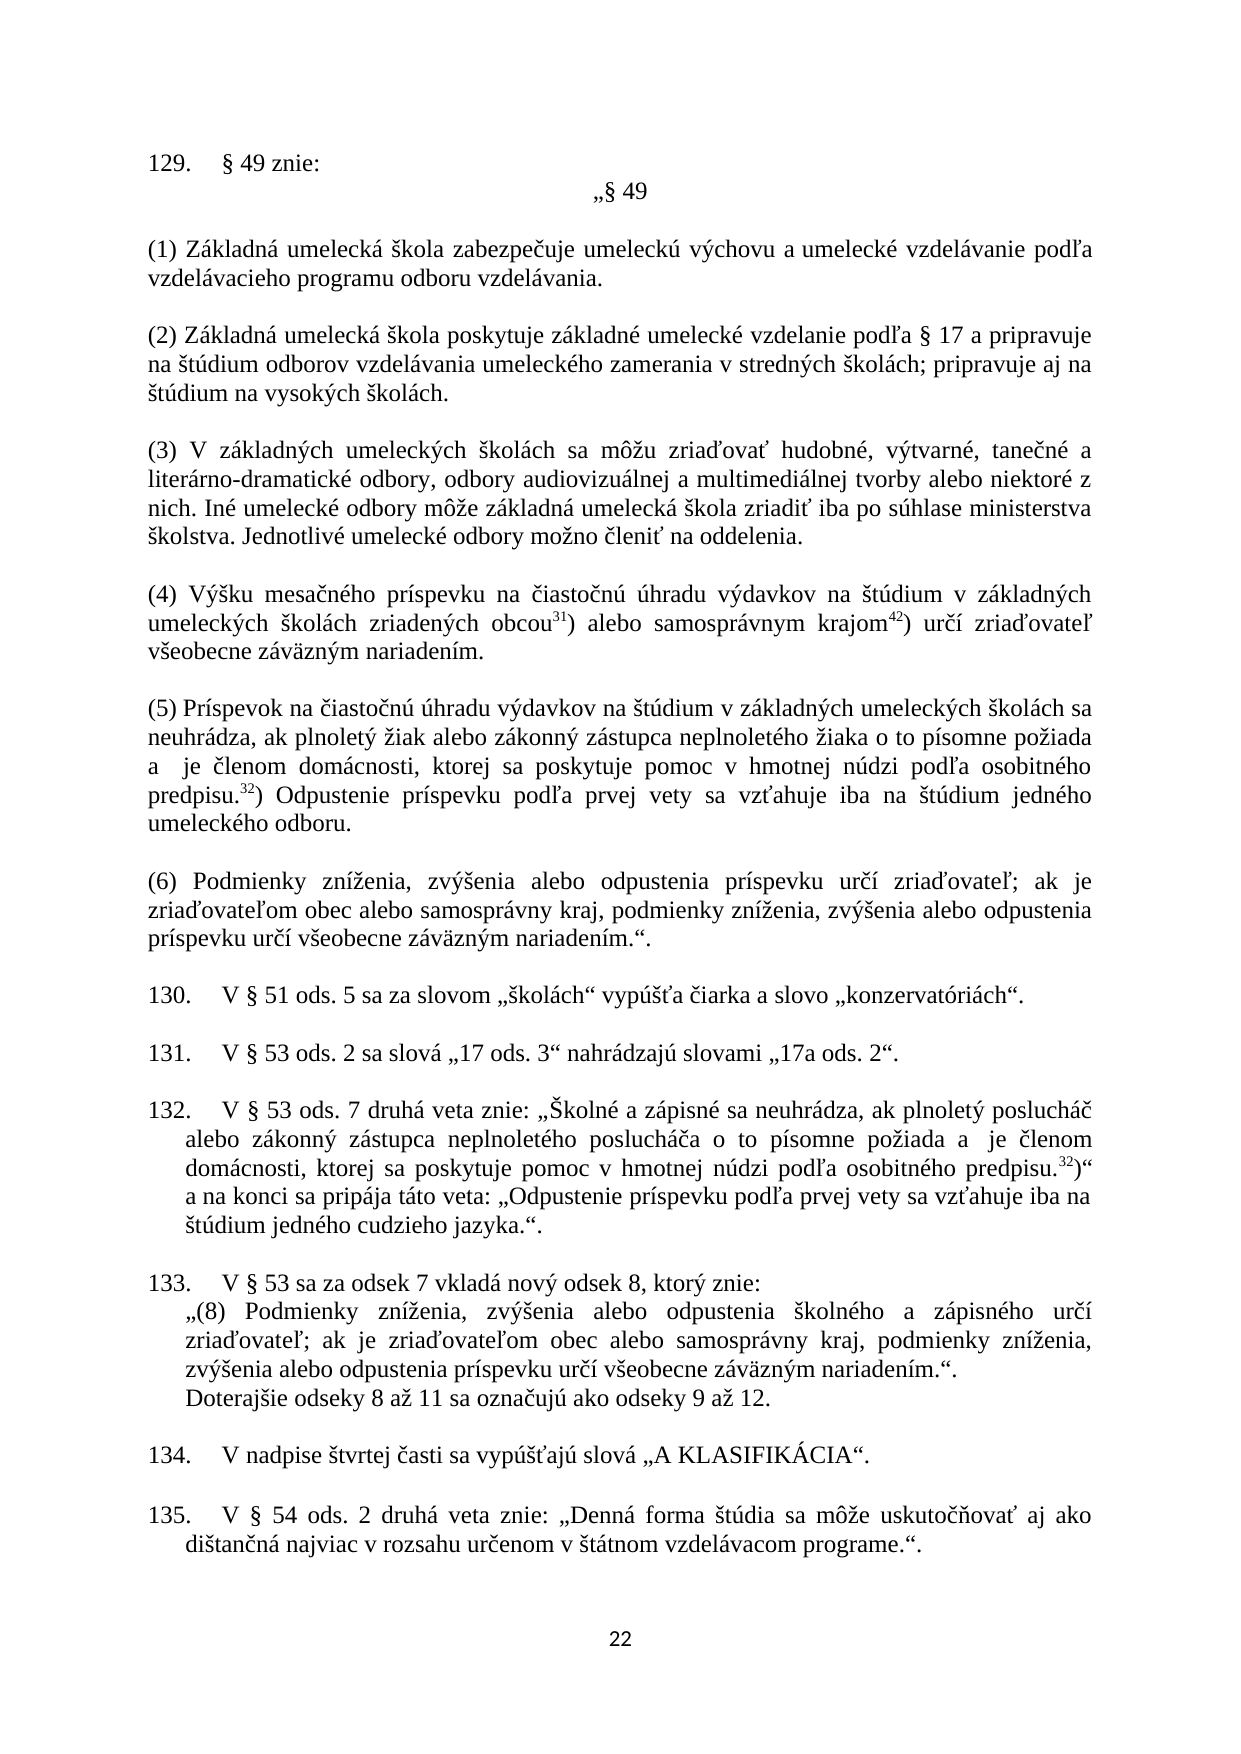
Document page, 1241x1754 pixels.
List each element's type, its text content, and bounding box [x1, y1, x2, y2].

list V § 53 ods. 2 sa slová „17 ods. 3“ nahrádzajú slovami „17a ods. 2“. [148, 1038, 1093, 1066]
text (5) Príspevok na čiastočnú úhradu výdavkov na štúdium v základných umeleckých školách sa neuhrádza, ak plnoletý žiak alebo zákonný zástupca neplnoletého žiaka o to písomne požiada a je členom domácnosti, ktorej sa poskytuje pomoc v hmotnej núdzi podľa osobitného predpisu.32) Odpustenie príspevku podľa prvej vety sa vzťahuje iba na štúdium jedného umeleckého odboru. [148, 693, 1093, 837]
list § 49 znie: [148, 148, 1093, 176]
list V § 53 ods. 7 druhá veta znie: „Školné a zápisné sa neuhrádza, ak plnoletý poslucháč alebo zákonný zástupca neplnoletého poslucháča o to písomne požiada a je členom domácnosti, ktorej sa poskytuje pomoc v hmotnej núdzi podľa osobitného predpisu.32)“ a na konci sa pripája táto veta: „Odpustenie príspevku podľa prvej vety sa vzťahuje iba na štúdium jedného cudzieho jazyka.“. [148, 1095, 1093, 1239]
text (6) Podmienky zníženia, zvýšenia alebo odpustenia príspevku určí zriaďovateľ; ak je zriaďovateľom obec alebo samosprávny kraj, podmienky zníženia, zvýšenia alebo odpustenia príspevku určí všeobecne záväzným nariadením.“. [148, 866, 1093, 952]
list „(8) Podmienky zníženia, zvýšenia alebo odpustenia školného a zápisného určí zriaďovateľ; ak je zriaďovateľom obec alebo samosprávny kraj, podmienky zníženia, zvýšenia alebo odpustenia príspevku určí všeobecne záväzným nariadením.“. [185, 1296, 1093, 1383]
text „§ 49 [148, 176, 1093, 205]
list V § 51 ods. 5 sa za slovom „školách“ vypúšťa čiarka a slovo „konzervatóriách“. [148, 980, 1093, 1009]
text (4) Výšku mesačného príspevku na čiastočnú úhradu výdavkov na štúdium v základných umeleckých školách zriadených obcou31) alebo samosprávnym krajom42) určí zriaďovateľ všeobecne záväzným nariadením. [148, 579, 1093, 665]
list V nadpise štvrtej časti sa vypúšťajú slová „A KLASIFIKÁCIA“. [148, 1440, 1093, 1469]
list V § 54 ods. 2 druhá veta znie: „Denná forma štúdia sa môže uskutočňovať aj ako dištančná najviac v rozsahu určenom v štátnom vzdelávacom programe.“. [148, 1500, 1093, 1557]
list Doterajšie odseky 8 až 11 sa označujú ako odseky 9 až 12. [185, 1383, 1093, 1411]
list V § 53 sa za odsek 7 vkladá nový odsek 8, ktorý znie: [148, 1268, 1093, 1296]
text (2) Základná umelecká škola poskytuje základné umelecké vzdelanie podľa § 17 a pripravuje na štúdium odborov vzdelávania umeleckého zamerania v stredných školách; pripravuje aj na štúdium na vysokých školách. [148, 320, 1093, 406]
text (1) Základná umelecká škola zabezpečuje umeleckú výchovu a umelecké vzdelávanie podľa vzdelávacieho programu odboru vzdelávania. [148, 234, 1093, 291]
text (3) V základných umeleckých školách sa môžu zriaďovať hudobné, výtvarné, tanečné a literárno-dramatické odbory, odbory audiovizuálnej a multimediálnej tvorby alebo niektoré z nich. Iné umelecké odbory môže základná umelecká škola zriadiť iba po súhlase ministerstva školstva. Jednotlivé umelecké odbory možno členiť na oddelenia. [148, 435, 1093, 550]
